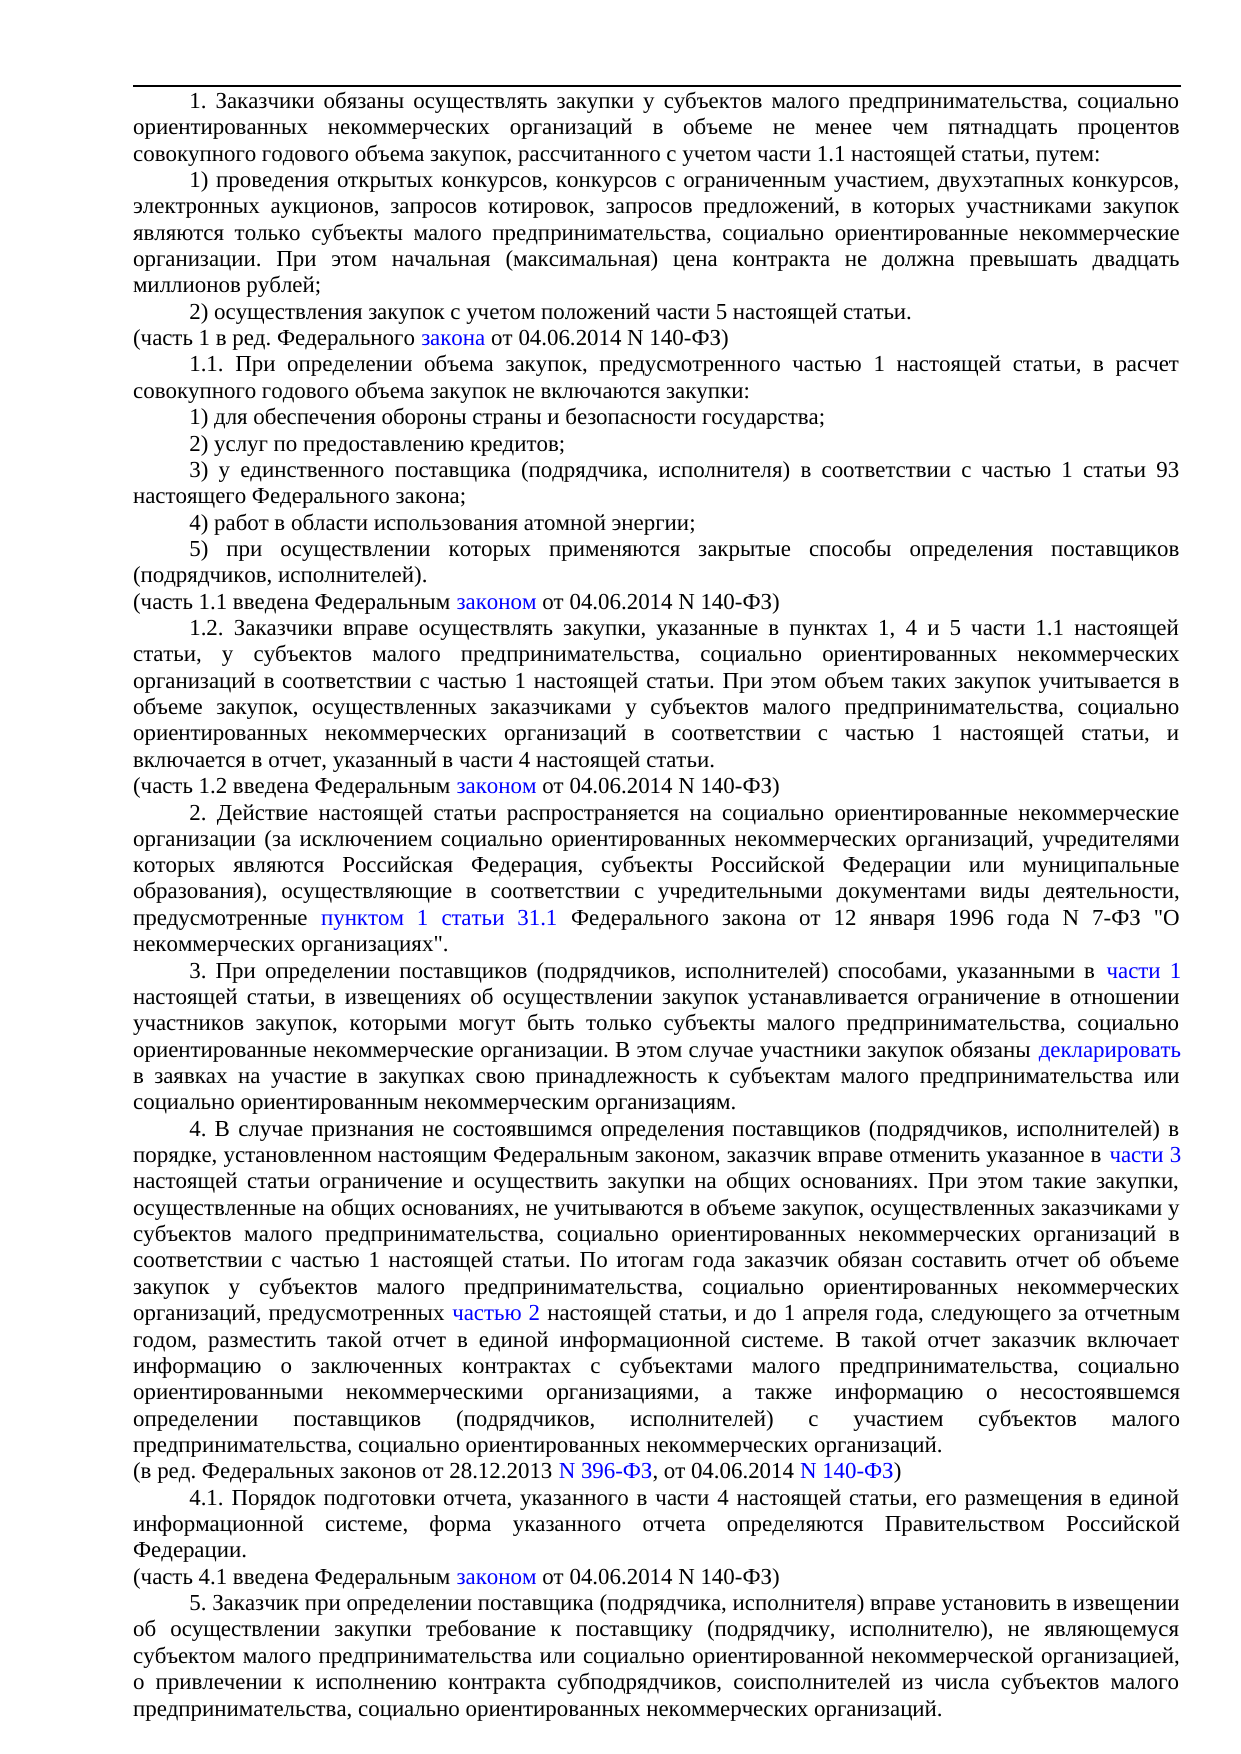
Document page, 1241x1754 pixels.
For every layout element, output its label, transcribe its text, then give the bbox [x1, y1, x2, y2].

text 2. Действие настоящей статьи распространяется на социально ориентированные некоммерческие организации (за исключением социально ориентированных некоммерческих организаций, учредителями которых являются Российская Федерация, субъекты Российской Федерации или муниципальные образования), осуществляющие в соответствии с учредительными документами виды деятельности, предусмотренные пунктом 1 статьи 31.1 Федерального закона от 12 января 1996 года N 7-ФЗ "О некоммерческих организациях". [133, 798, 1181, 957]
text 5. Заказчик при определении поставщика (подрядчика, исполнителя) вправе установить в извещении об осуществлении закупки требование к поставщику (подрядчику, исполнителю), не являющемуся субъектом малого предпринимательства или социально ориентированной некоммерческой организацией, о привлечении к исполнению контракта субподрядчиков, соисполнителей из числа субъектов малого предпринимательства, социально ориентированных некоммерческих организаций. [133, 1589, 1181, 1721]
text (часть 4.1 введена Федеральным законом от 04.06.2014 N 140-ФЗ) [133, 1563, 1181, 1589]
text 3) у единственного поставщика (подрядчика, исполнителя) в соответствии с частью 1 статьи 93 настоящего Федерального закона; [133, 456, 1181, 509]
text 2) осуществления закупок с учетом положений части 5 настоящей статьи. [133, 298, 1181, 324]
text 3. При определении поставщиков (подрядчиков, исполнителей) способами, указанными в части 1 настоящей статьи, в извещениях об осуществлении закупок устанавливается ограничение в отношении участников закупок, которыми могут быть только субъекты малого предпринимательства, социально ориентированные некоммерческие организации. В этом случае участники закупок обязаны декларировать в заявках на участие в закупках свою принадлежность к субъектам малого предпринимательства или социально ориентированным некоммерческим организациям. [133, 957, 1181, 1115]
text 1) для обеспечения обороны страны и безопасности государства; [133, 403, 1181, 429]
text 1.1. При определении объема закупок, предусмотренного частью 1 настоящей статьи, в расчет совокупного годового объема закупок не включаются закупки: [133, 351, 1181, 403]
text 4. В случае признания не состоявшимся определения поставщиков (подрядчиков, исполнителей) в порядке, установленном настоящим Федеральным законом, заказчик вправе отменить указанное в части 3 настоящей статьи ограничение и осуществить закупки на общих основаниях. При этом такие закупки, осуществленные на общих основаниях, не учитываются в объеме закупок, осуществленных заказчиками у субъектов малого предпринимательства, социально ориентированных некоммерческих организаций в соответствии с частью 1 настоящей статьи. По итогам года заказчик обязан составить отчет об объеме закупок у субъектов малого предпринимательства, социально ориентированных некоммерческих организаций, предусмотренных частью 2 настоящей статьи, и до 1 апреля года, следующего за отчетным годом, разместить такой отчет в единой информационной системе. В такой отчет заказчик включает информацию о заключенных контрактах с субъектами малого предпринимательства, социально ориентированными некоммерческими организациями, а также информацию о несостоявшемся определении поставщиков (подрядчиков, исполнителей) с участием субъектов малого предпринимательства, социально ориентированных некоммерческих организаций. [133, 1115, 1181, 1457]
text (часть 1 в ред. Федерального закона от 04.06.2014 N 140-ФЗ) [133, 324, 1181, 351]
text (часть 1.1 введена Федеральным законом от 04.06.2014 N 140-ФЗ) [133, 588, 1181, 614]
text 4) работ в области использования атомной энергии; [133, 509, 1181, 535]
text 2) услуг по предоставлению кредитов; [133, 429, 1181, 456]
text 4.1. Порядок подготовки отчета, указанного в части 4 настоящей статьи, его размещения в единой информационной системе, форма указанного отчета определяются Правительством Российской Федерации. [133, 1484, 1181, 1563]
text (часть 1.2 введена Федеральным законом от 04.06.2014 N 140-ФЗ) [133, 772, 1181, 798]
text (в ред. Федеральных законов от 28.12.2013 N 396-ФЗ, от 04.06.2014 N 140-ФЗ) [133, 1457, 1181, 1484]
text 1.2. Заказчики вправе осуществлять закупки, указанные в пунктах 1, 4 и 5 части 1.1 настоящей статьи, у субъектов малого предпринимательства, социально ориентированных некоммерческих организаций в соответствии с частью 1 настоящей статьи. При этом объем таких закупок учитывается в объеме закупок, осуществленных заказчиками у субъектов малого предпринимательства, социально ориентированных некоммерческих организаций в соответствии с частью 1 настоящей статьи, и включается в отчет, указанный в части 4 настоящей статьи. [133, 614, 1181, 772]
text 5) при осуществлении которых применяются закрытые способы определения поставщиков (подрядчиков, исполнителей). [133, 535, 1181, 588]
text 1) проведения открытых конкурсов, конкурсов с ограниченным участием, двухэтапных конкурсов, электронных аукционов, запросов котировок, запросов предложений, в которых участниками закупок являются только субъекты малого предпринимательства, социально ориентированные некоммерческие организации. При этом начальная (максимальная) цена контракта не должна превышать двадцать миллионов рублей; [133, 166, 1181, 298]
text 1. Заказчики обязаны осуществлять закупки у субъектов малого предпринимательства, социально ориентированных некоммерческих организаций в объеме не менее чем пятнадцать процентов совокупного годового объема закупок, рассчитанного с учетом части 1.1 настоящей статьи, путем: [133, 87, 1181, 166]
